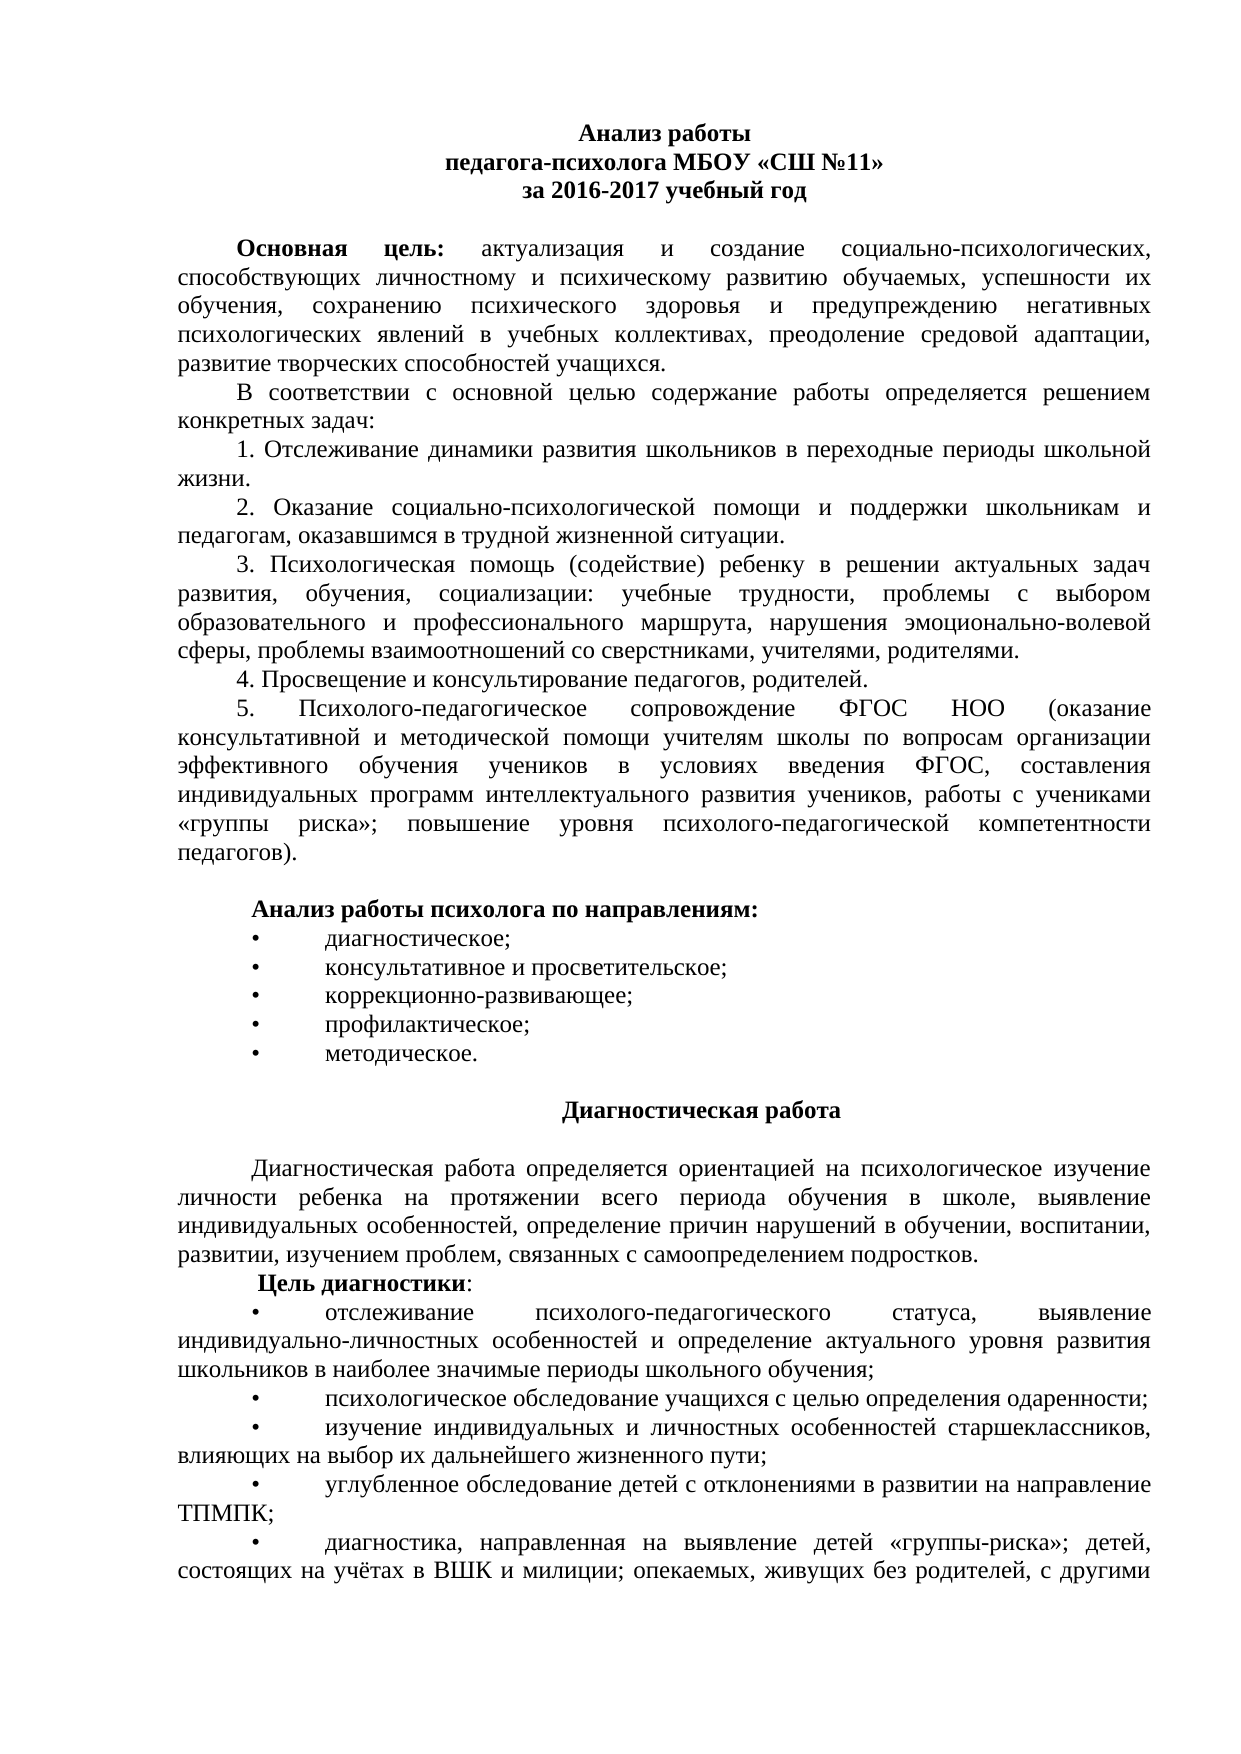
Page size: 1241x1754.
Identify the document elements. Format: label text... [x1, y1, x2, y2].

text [177, 1527, 1152, 1584]
text • психологическое обследование учащихся с целью определения одаренности; [177, 1383, 1152, 1412]
text Цель диагностики: [177, 1268, 1152, 1297]
text педагога-психолога МБОУ «СШ №11» [177, 147, 1152, 176]
text Анализ работы психолога по направлениям: [177, 894, 1152, 923]
text за 2016-2017 учебный год [177, 176, 1152, 204]
text • изучение индивидуальных и личностных особенностей старшеклассников, влияющих на выбор их дальнейшего жизненного пути; [177, 1412, 1152, 1469]
text 3. Психологическая помощь (содействие) ребенку в решении актуальных задач развития, обучения, социализации: учебные трудности, проблемы с выбором образовательного и профессионального маршрута, нарушения эмоционально-волевой сферы, проблемы взаимоотношений со сверстниками, учителями, родителями. [177, 549, 1152, 664]
text Диагностическая работа [177, 1096, 1152, 1124]
text 5. Психолого-педагогическое сопровождение ФГОС НОО (оказание консультативной и методической помощи учителям школы по вопросам организации эффективного обучения учеников в условиях введения ФГОС, составления индивидуальных программ интеллектуального развития учеников, работы с учениками «группы риска»; повышение уровня психолого-педагогической компетентности педагогов). [177, 693, 1152, 866]
text В соответствии с основной целью содержание работы определяется решением конкретных задач: [177, 377, 1152, 434]
text • профилактическое; [177, 1009, 1152, 1038]
text • углубленное обследование детей с отклонениями в развитии на направление ТПМПК; [177, 1469, 1152, 1527]
text • отслеживание психолого-педагогического статуса, выявление индивидуально-личностных особенностей и определение актуального уровня развития школьников в наиболее значимые периоды школьного обучения; [177, 1297, 1152, 1383]
text Основная цель: актуализация и создание социально-психологических, способствующих личностному и психическому развитию обучаемых, успешности их обучения, сохранению психического здоровья и предупреждению негативных психологических явлений в учебных коллективах, преодоление средовой адаптации, развитие творческих способностей учащихся. [177, 233, 1152, 377]
text • методическое. [177, 1038, 1152, 1067]
text Диагностическая работа определяется ориентацией на психологическое изучение личности ребенка на протяжении всего периода обучения в школе, выявление индивидуальных особенностей, определение причин нарушений в обучении, воспитании, развитии, изучением проблем, связанных с самоопределением подростков. [177, 1153, 1152, 1268]
text 2. Оказание социально-психологической помощи и поддержки школьникам и педагогам, оказавшимся в трудной жизненной ситуации. [177, 492, 1152, 549]
text Анализ работы [177, 118, 1152, 147]
text 1. Отслеживание динамики развития школьников в переходные периоды школьной жизни. [177, 434, 1152, 492]
text 4. Просвещение и консультирование педагогов, родителей. [177, 664, 1152, 693]
text • диагностическое; [177, 923, 1152, 952]
text • консультативное и просветительское; [177, 952, 1152, 981]
text • коррекционно-развивающее; [177, 981, 1152, 1009]
